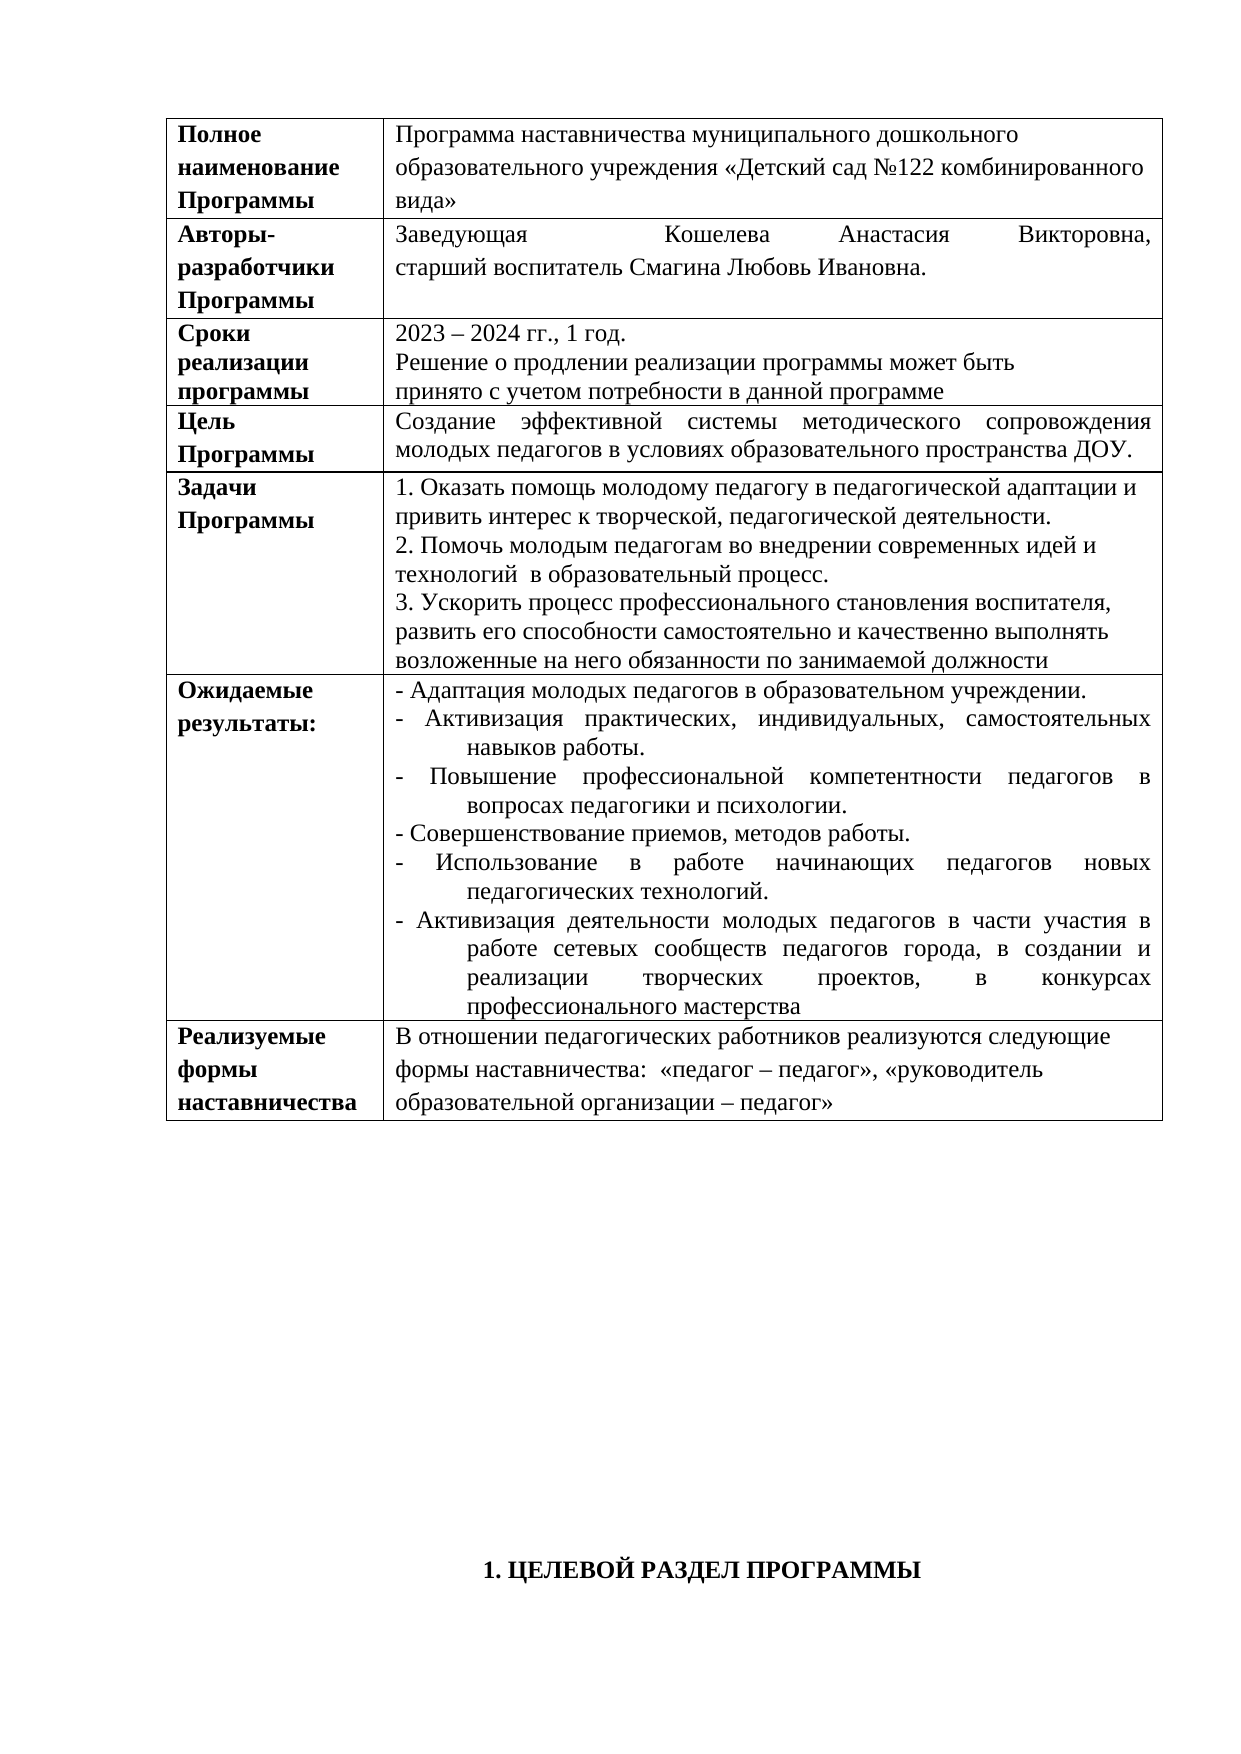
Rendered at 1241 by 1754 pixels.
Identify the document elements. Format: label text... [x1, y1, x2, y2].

table_header Программа наставничества муниципального дошкольного образовательного учреждения «Детский сад №122 комбинированного вида» [384, 119, 1162, 218]
text 1. ЦЕЛЕВОЙ РАЗДЕЛ ПРОГРАММЫ [252, 1555, 1152, 1584]
table_cell Реализуемые формы наставничества [167, 1021, 383, 1119]
table_cell 1. Оказать помощь молодому педагогу в педагогической адаптации и привить интерес к творческой, педагогической деятельности. 2. Помочь молодым педагогам во внедрении современных идей и технологий в образовательный процесс. 3. Ускорить процесс профессионального становления воспитателя, развить его способности самостоятельно и качественно выполнять возложенные на него обязанности по занимаемой должности [384, 473, 1162, 674]
table_cell В отношении педагогических работников реализуются следующие формы наставничества: «педагог – педагог», «руководитель образовательной организации – педагог» [384, 1021, 1162, 1119]
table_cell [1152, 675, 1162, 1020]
table_cell Заведующая Кошелева Анастасия Викторовна, старший воспитатель Смагина Любовь Ивановна. [384, 219, 1162, 317]
table_cell Цель Программы [167, 406, 383, 471]
table_cell Сроки реализации программы [167, 319, 383, 405]
table_header Полное наименование Программы [167, 119, 383, 218]
table_cell Ожидаемые результаты: [167, 675, 383, 1020]
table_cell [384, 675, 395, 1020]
table_cell Авторы-разработчики Программы [167, 219, 383, 317]
table_cell Задачи Программы [167, 473, 383, 674]
table_cell Создание эффективной системы методического сопровождения молодых педагогов в условиях образовательного пространства ДОУ. [384, 406, 1162, 471]
table_cell 2023 – 2024 гг., 1 год. Решение о продлении реализации программы может быть принято с учетом потребности в данной программе [384, 319, 1162, 405]
